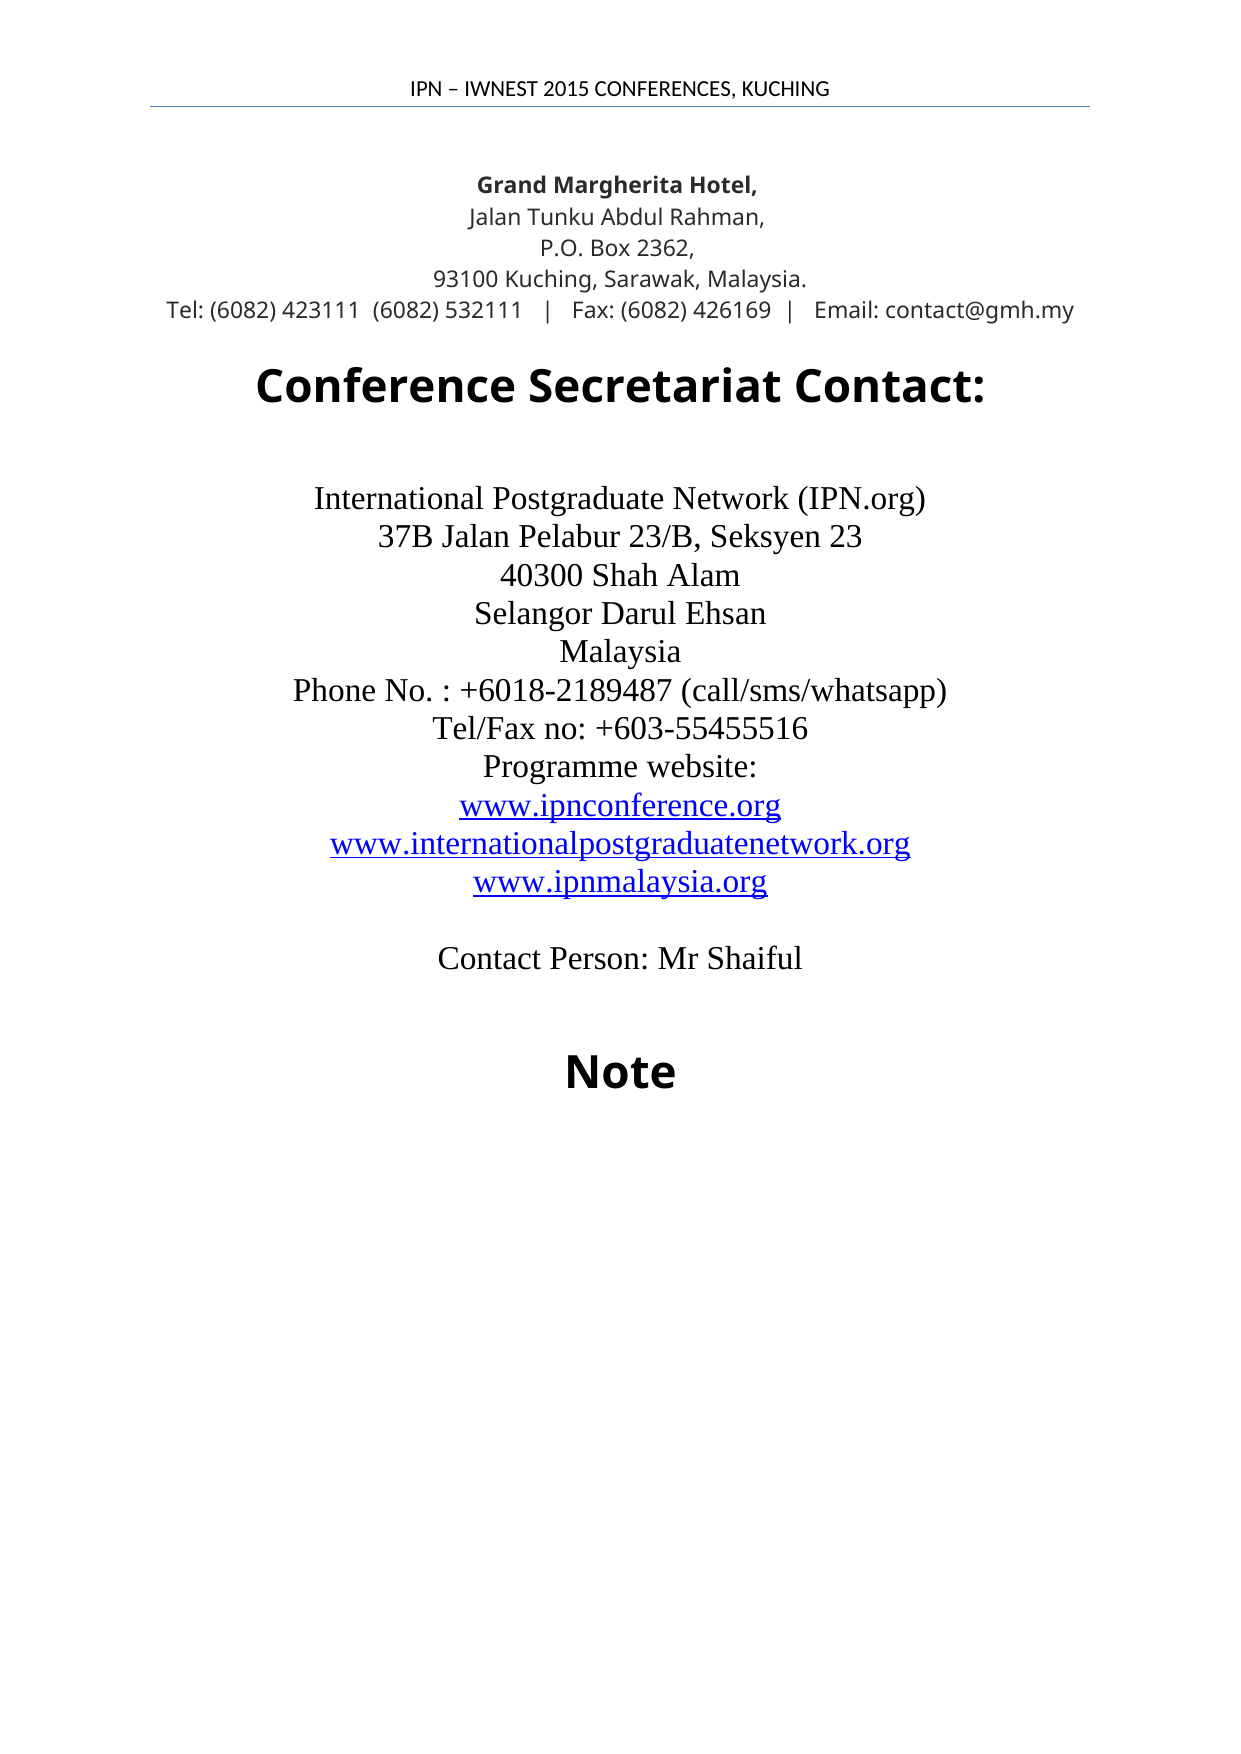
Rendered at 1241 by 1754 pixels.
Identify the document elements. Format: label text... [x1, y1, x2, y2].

text Programme website: [150, 747, 1090, 785]
text 40300 Shah Alam [150, 555, 1090, 593]
text www.ipnconference.org [150, 785, 1090, 823]
text Phone No. : +6018-2189487 (call/sms/whatsapp) [150, 670, 1090, 708]
text www.ipnmalaysia.org [150, 862, 1090, 900]
text www.internationalpostgraduatenetwork.org [150, 823, 1090, 862]
text International Postgraduate Network (IPN.org) [150, 478, 1090, 517]
text Malaysia [150, 632, 1090, 670]
text Selangor Darul Ehsan [150, 593, 1090, 632]
text Note [150, 1039, 1090, 1101]
text Conference Secretariat Contact: [150, 353, 1090, 416]
text Grand Margherita Hotel, Jalan Tunku Abdul Rahman, P.O. Box 2362, 93100 Kuching, Sarawak, Malaysia. Tel: (6082) 423111 (6082) 532111 | Fax: (6082) 426169 | Email: contact@gmh.my [150, 169, 1090, 353]
text Contact Person: Mr Shaiful [150, 938, 1090, 977]
text Tel/Fax no: +603-55455516 [150, 708, 1090, 747]
text 37B Jalan Pelabur 23/B, Seksyen 23 [150, 517, 1090, 555]
